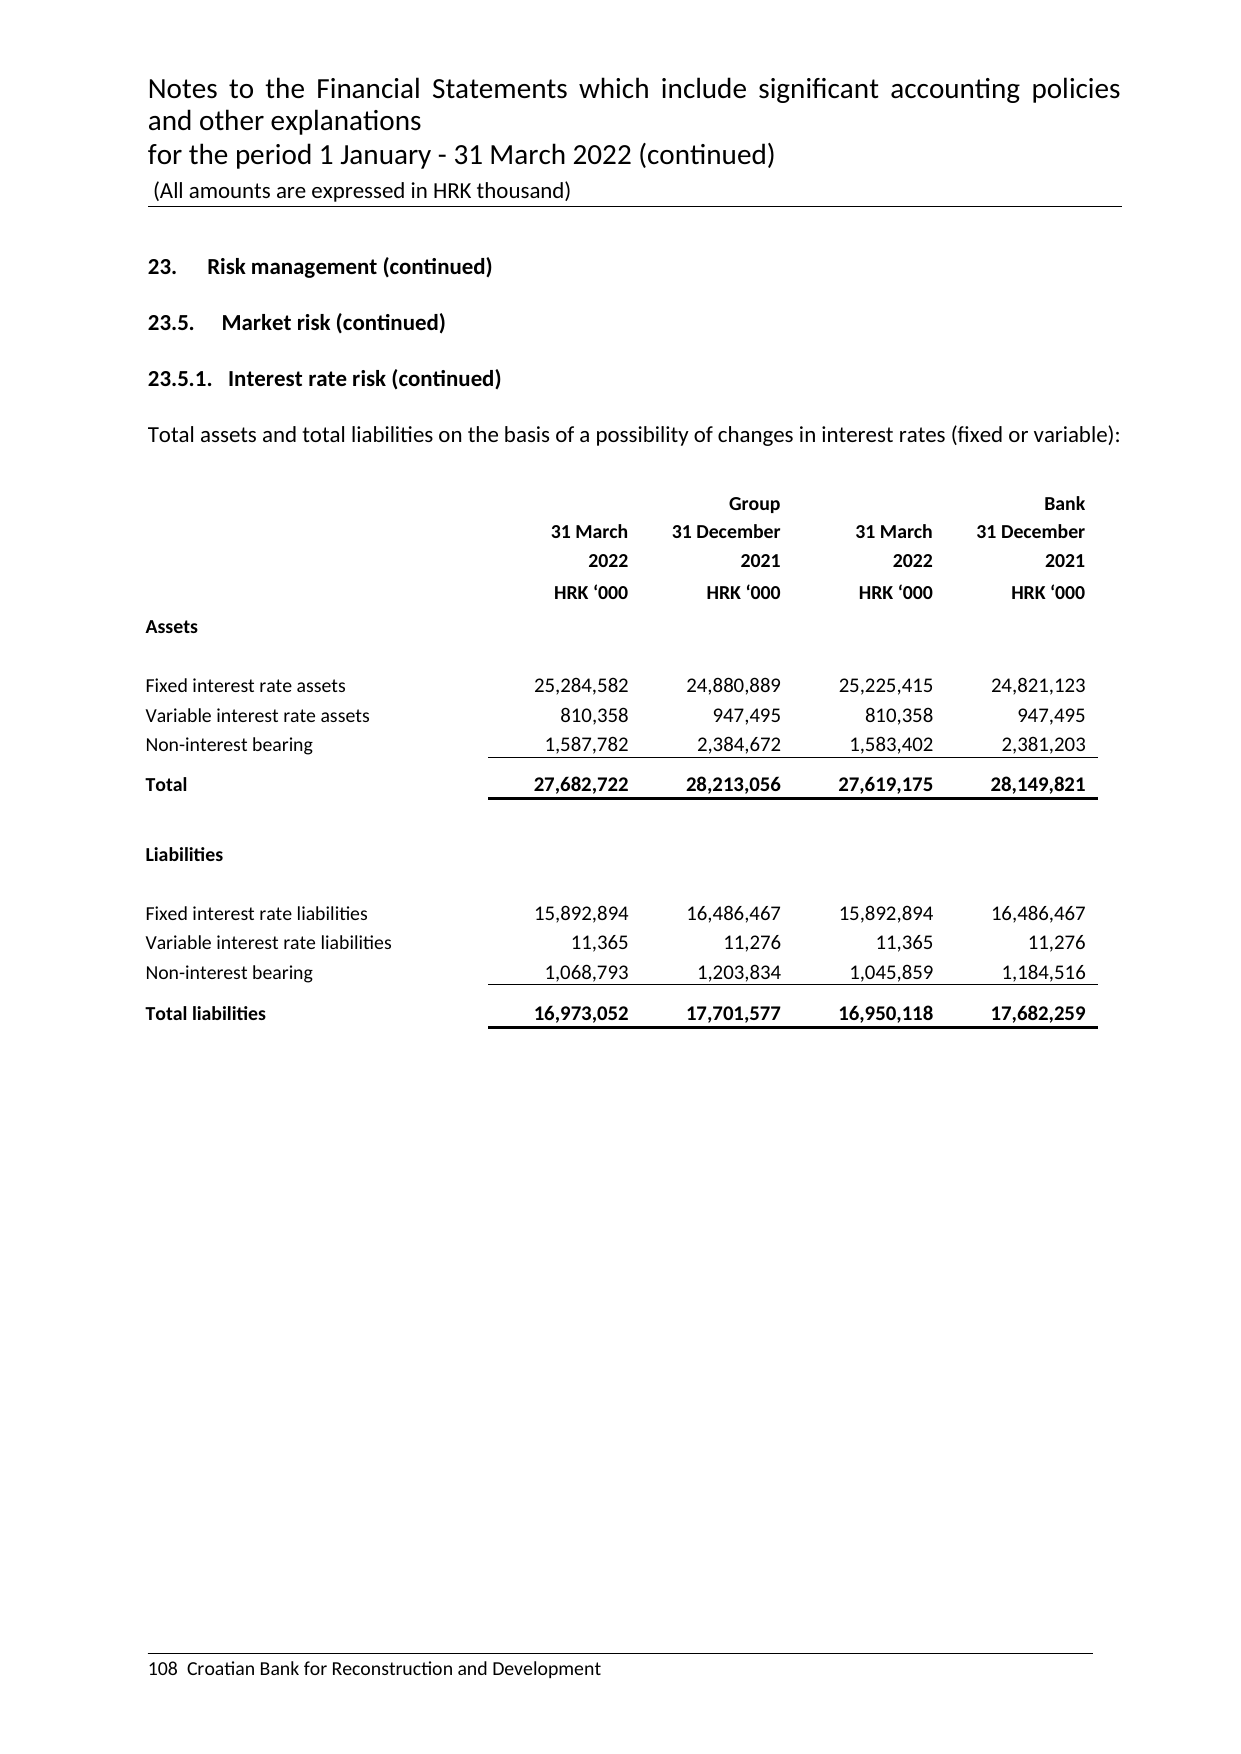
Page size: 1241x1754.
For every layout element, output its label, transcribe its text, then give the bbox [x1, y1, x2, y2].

text Total assets and total liabilities on the basis of a possibility of changes in interest rates (fixed or variable): [148, 420, 1123, 448]
list Risk management (continued) [148, 252, 1122, 280]
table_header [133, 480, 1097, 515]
text 23.5. Market risk (continued) [148, 308, 1122, 336]
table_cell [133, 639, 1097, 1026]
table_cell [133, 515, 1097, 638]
text 23.5.1. Interest rate risk (continued) [148, 364, 1122, 392]
